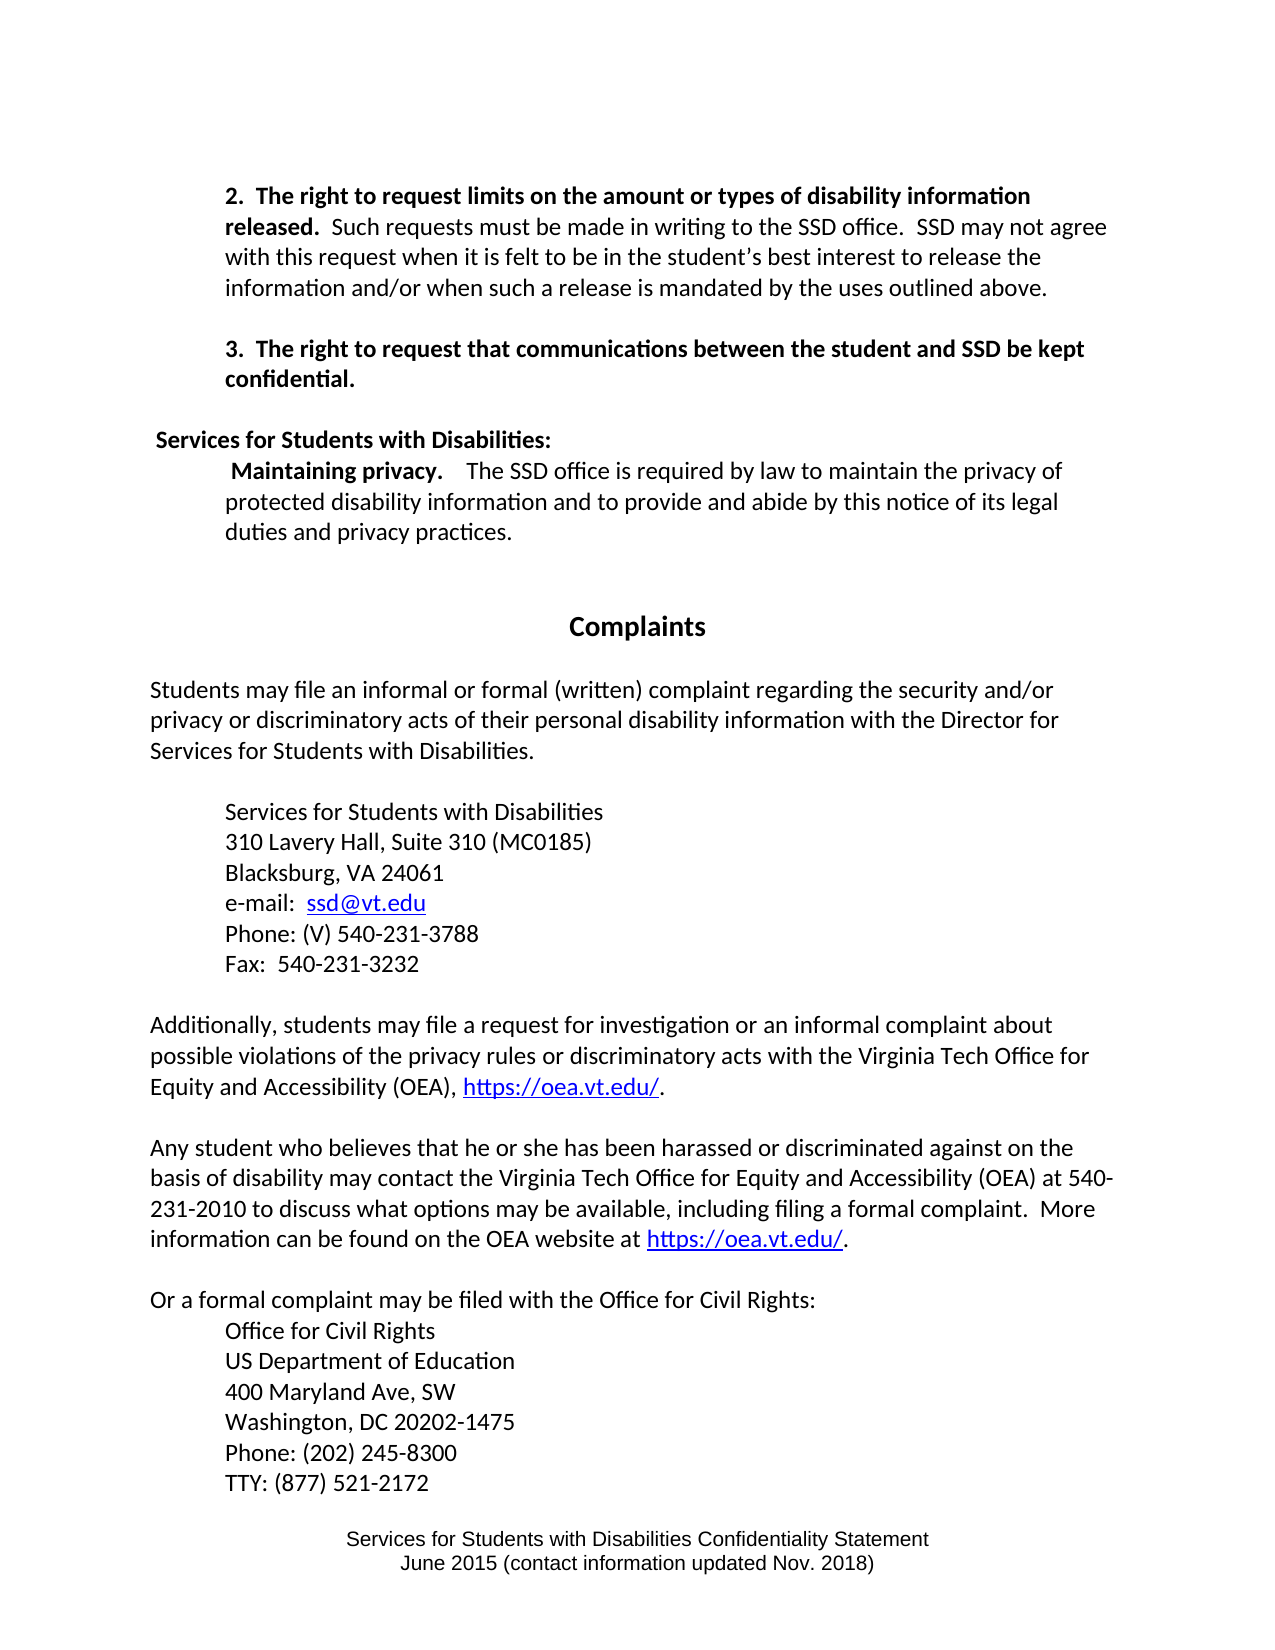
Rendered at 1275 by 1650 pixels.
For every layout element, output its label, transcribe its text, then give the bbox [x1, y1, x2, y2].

text Any student who believes that he or she has been harassed or discriminated against on the basis of disability may contact the Virginia Tech Office for Equity and Accessibility (OEA) at 540-231-2010 to discuss what options may be available, including filing a formal complaint. More information can be found on the OEA website at https://oea.vt.edu/. [150, 1132, 1125, 1254]
text 3. The right to request that communications between the student and SSD be kept confidential. [225, 333, 1125, 394]
text Or a formal complaint may be filed with the Office for Civil Rights: [150, 1284, 1125, 1315]
text e-mail: ssd@vt.edu [225, 888, 1125, 918]
text Blacksburg, VA 24061 [225, 857, 1125, 888]
text Washington, DC 20202-1475 [225, 1406, 1125, 1437]
text 310 Lavery Hall, Suite 310 (MC0185) [225, 827, 1125, 857]
text Phone: (V) 540-231-3788 [225, 918, 1125, 949]
text US Department of Education [225, 1345, 1125, 1376]
text 2. The right to request limits on the amount or types of disability information released. Such requests must be made in writing to the SSD office. SSD may not agree with this request when it is felt to be in the student’s best interest to release the information and/or when such a release is mandated by the uses outlined above. [225, 181, 1125, 303]
text 400 Maryland Ave, SW [225, 1376, 1125, 1406]
text Services for Students with Disabilities [225, 796, 1125, 827]
text Additionally, students may file a request for investigation or an informal complaint about possible violations of the privacy rules or discriminatory acts with the Virginia Tech Office for Equity and Accessibility (OEA), https://oea.vt.edu/. [150, 1010, 1125, 1101]
text Complaints [150, 608, 1125, 643]
text Fax: 540-231-3232 [225, 949, 1125, 979]
text Services for Students with Disabilities: [150, 425, 1125, 455]
text Phone: (202) 245-8300 [225, 1437, 1125, 1467]
text Office for Civil Rights [225, 1315, 1125, 1345]
text Maintaining privacy. The SSD office is required by law to maintain the privacy of protected disability information and to provide and abide by this notice of its legal duties and privacy practices. [225, 455, 1125, 547]
text TTY: (877) 521-2172 [225, 1467, 1125, 1498]
text Students may file an informal or formal (written) complaint regarding the security and/or privacy or discriminatory acts of their personal disability information with the Director for Services for Students with Disabilities. [150, 674, 1125, 766]
